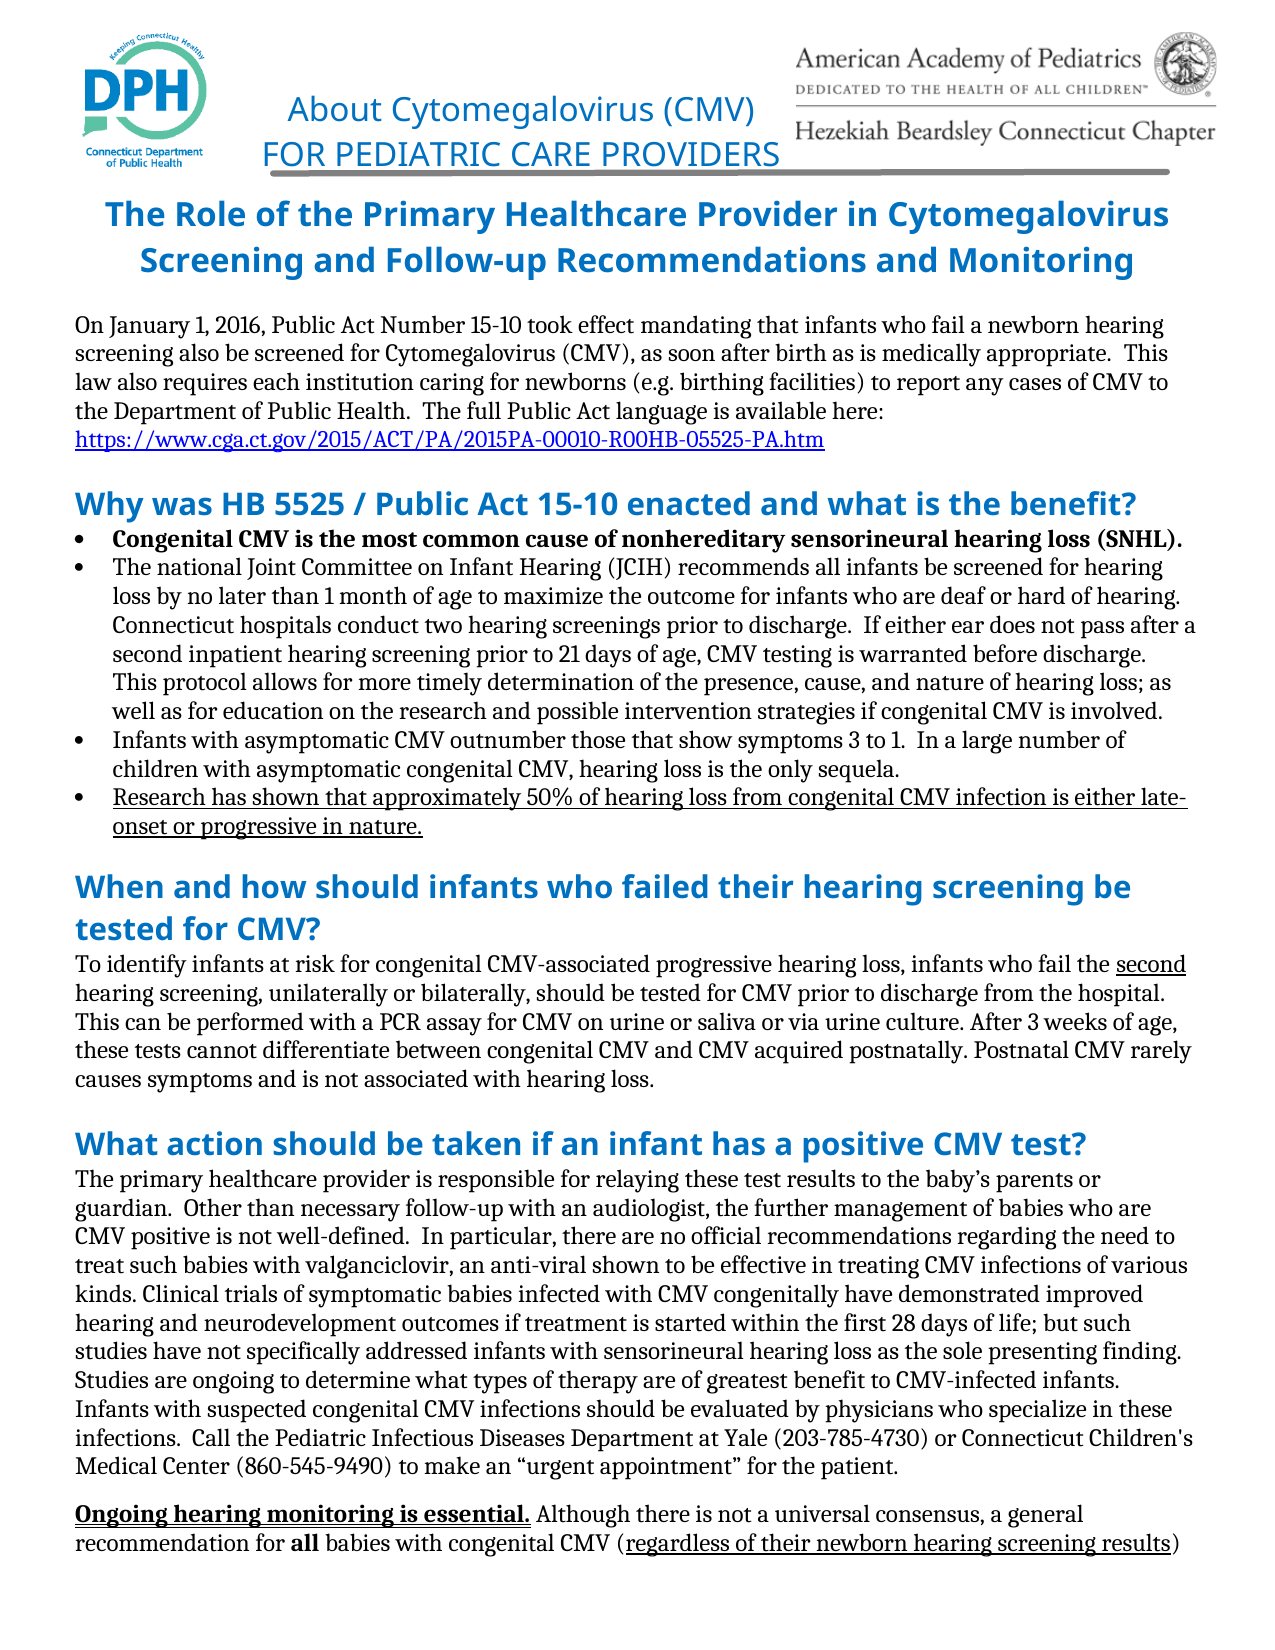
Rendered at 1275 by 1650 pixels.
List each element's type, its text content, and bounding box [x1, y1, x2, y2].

list Infants with asymptomatic CMV outnumber those that show symptoms 3 to 1. In a large number of children with asymptomatic congenital CMV, hearing loss is the only sequela. [75, 726, 1200, 783]
text On January 1, 2016, Public Act Number 15-10 took effect mandating that infants who fail a newborn hearing screening also be screened for Cytomegalovirus (CMV), as soon after birth as is medically appropriate. This law also requires each institution caring for newborns (e.g. birthing facilities) to report any cases of CMV to the Department of Public Health. The full Public Act language is available here: https://www.cga.ct.gov/2015/ACT/PA/2015PA-00010-R00HB-05525-PA.htm [75, 311, 1200, 453]
text What action should be taken if an infant has a positive CMV test? [75, 1122, 1200, 1165]
list Research has shown that approximately 50% of hearing loss from congenital CMV infection is either late-onset or progressive in nature. [75, 783, 1200, 841]
text The primary healthcare provider is responsible for relaying these test results to the baby’s parents or guardian. Other than necessary follow-up with an audiologist, the further management of babies who are CMV positive is not well-defined. In particular, there are no official recommendations regarding the need to treat such babies with valganciclovir, an anti-viral shown to be effective in treating CMV infections of various kinds. Clinical trials of symptomatic babies infected with CMV congenitally have demonstrated improved hearing and neurodevelopment outcomes if treatment is started within the first 28 days of life; but such studies have not specifically addressed infants with sensorineural hearing loss as the sole presenting finding. Studies are ongoing to determine what types of therapy are of greatest benefit to CMV-infected infants. Infants with suspected congenital CMV infections should be evaluated by physicians who specialize in these infections. Call the Pediatric Infectious Diseases Department at Yale (203-785-4730) or Connecticut Children's Medical Center (860-545-9490) to make an “urgent appointment” for the patient. [75, 1165, 1200, 1481]
picture [796, 29, 1217, 146]
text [75, 1500, 1200, 1558]
text To identify infants at risk for congenital CMV-associated progressive hearing loss, infants who fail the second hearing screening, unilaterally or bilaterally, should be tested for CMV prior to discharge from the hospital. This can be performed with a PCR assay for CMV on urine or saliva or via urine culture. After 3 weeks of age, these tests cannot differentiate between congenital CMV and CMV acquired postnatally. Postnatal CMV rarely causes symptoms and is not associated with hearing loss. [75, 950, 1200, 1094]
list Congenital CMV is the most common cause of nonhereditary sensorineural hearing loss (SNHL). [75, 524, 1200, 553]
text The Role of the Primary Healthcare Provider in Cytomegalovirus Screening and Follow-up Recommendations and Monitoring [75, 191, 1200, 282]
picture [75, 28, 211, 172]
text When and how should infants who failed their hearing screening be tested for CMV? [75, 865, 1200, 950]
list The national Joint Committee on Infant Hearing (JCIH) recommends all infants be screened for hearing loss by no later than 1 month of age to maximize the outcome for infants who are deaf or hard of hearing. Connecticut hospitals conduct two hearing screenings prior to discharge. If either ear does not pass after a second inpatient hearing screening prior to 21 days of age, CMV testing is warranted before discharge. This protocol allows for more timely determination of the presence, cause, and nature of hearing loss; as well as for education on the research and possible intervention strategies if congenital CMV is involved. [75, 553, 1200, 726]
text Why was HB 5525 / Public Act 15-10 enacted and what is the benefit? [75, 482, 1200, 524]
